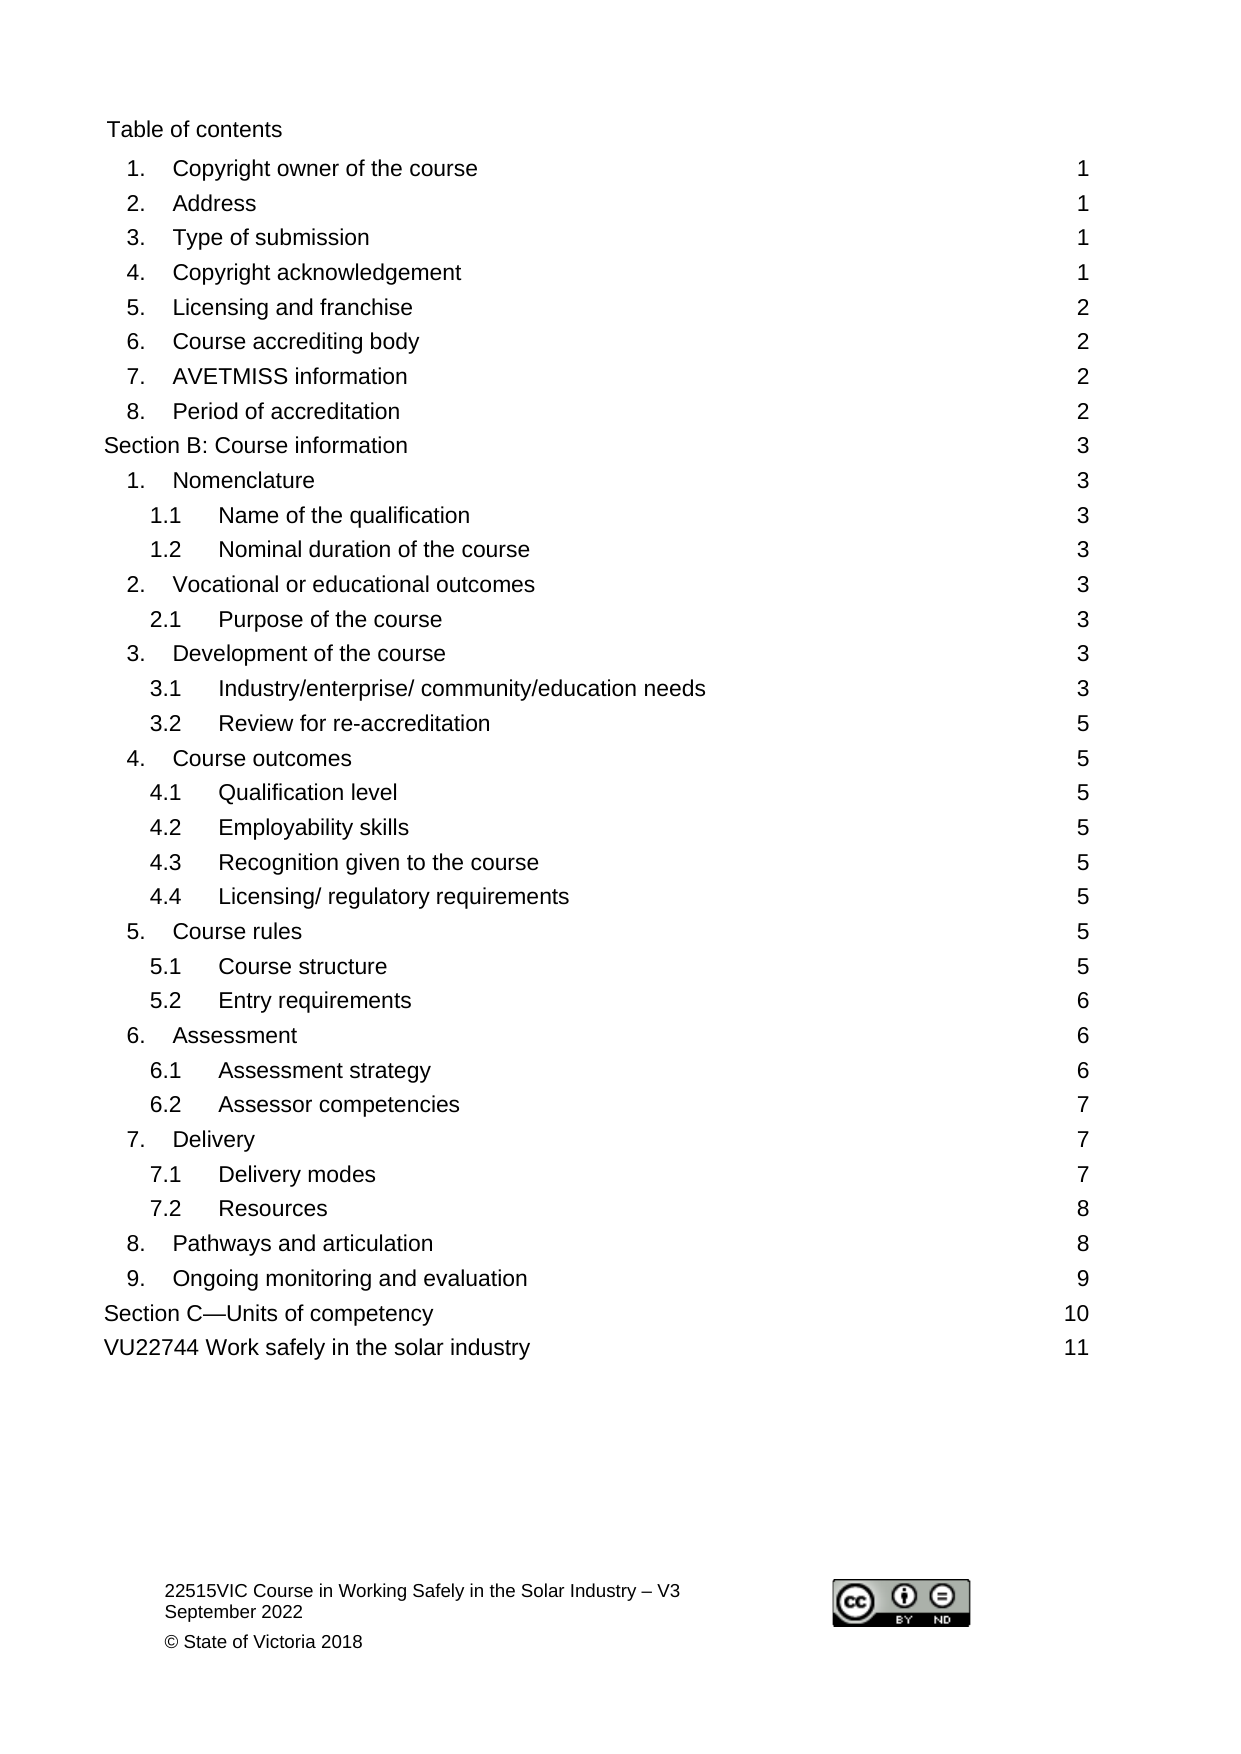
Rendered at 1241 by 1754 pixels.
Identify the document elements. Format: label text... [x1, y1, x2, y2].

text 7.1 Delivery modes 7 [149, 1161, 1122, 1187]
text 1.2 Nominal duration of the course 3 [149, 536, 1122, 563]
text 5.2 Entry requirements 6 [149, 987, 1122, 1014]
text 8. Pathways and articulation 8 [126, 1230, 1122, 1256]
text 3. Type of submission 1 [126, 224, 1122, 251]
text 6.2 Assessor competencies 7 [149, 1091, 1122, 1118]
text 6. Course accrediting body 2 [126, 328, 1122, 354]
text 1. Nomenclature 3 [126, 467, 1122, 493]
text 6. Assessment 6 [126, 1022, 1122, 1048]
text 8. Period of accreditation 2 [126, 398, 1122, 424]
text 2. Address 1 [126, 189, 1122, 216]
text Section B: Course information 3 [103, 432, 1122, 459]
text 7. AVETMISS information 2 [126, 363, 1122, 389]
text 9. Ongoing monitoring and evaluation 9 [126, 1265, 1122, 1291]
text VU22744 Work safely in the solar industry 11 [103, 1334, 1122, 1361]
subtitle Table of contents [106, 116, 1122, 142]
text 4.3 Recognition given to the course 5 [149, 848, 1122, 875]
text 3.1 Industry/enterprise/ community/education needs 3 [149, 675, 1122, 701]
picture [832, 1579, 971, 1627]
text 6.1 Assessment strategy 6 [149, 1057, 1122, 1083]
text 5. Course rules 5 [126, 918, 1122, 944]
text 2.1 Purpose of the course 3 [149, 606, 1122, 632]
text 1.1 Name of the qualification 3 [149, 502, 1122, 528]
text 7.2 Resources 8 [149, 1195, 1122, 1222]
text 5.1 Course structure 5 [149, 953, 1122, 979]
text 5. Licensing and franchise 2 [126, 293, 1122, 320]
text 2. Vocational or educational outcomes 3 [126, 571, 1122, 597]
text 4.2 Employability skills 5 [149, 814, 1122, 840]
text 3.2 Review for re-accreditation 5 [149, 710, 1122, 736]
text 4.1 Qualification level 5 [149, 779, 1122, 806]
text 3. Development of the course 3 [126, 640, 1122, 667]
text 1. Copyright owner of the course 1 [126, 155, 1122, 181]
text 4. Copyright acknowledgement 1 [126, 259, 1122, 285]
text Section C—Units of competency 10 [103, 1299, 1122, 1326]
text 4.4 Licensing/ regulatory requirements 5 [149, 883, 1122, 909]
text 4. Course outcomes 5 [126, 744, 1122, 771]
text 7. Delivery 7 [126, 1126, 1122, 1152]
